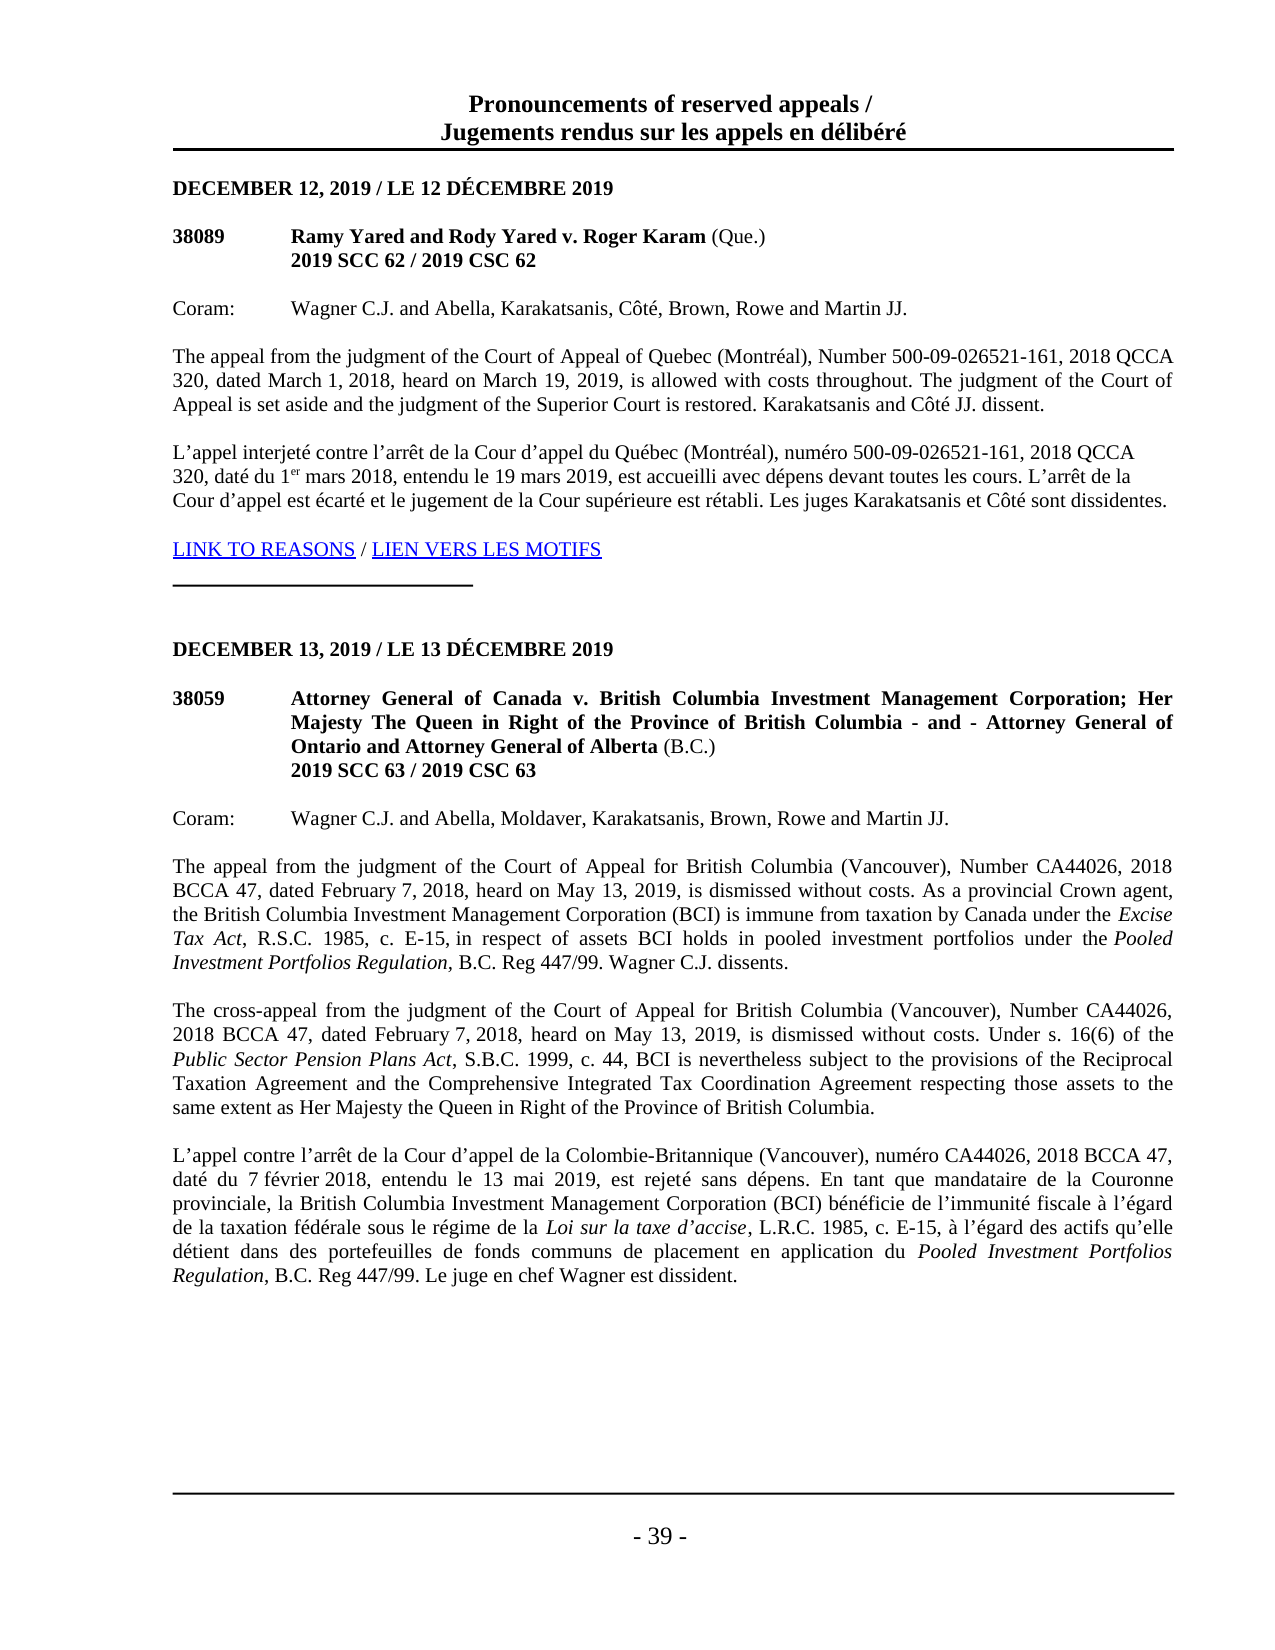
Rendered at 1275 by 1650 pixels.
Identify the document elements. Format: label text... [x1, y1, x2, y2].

text Pronouncements of reserved appeals / Jugements rendus sur les appels en délibéré [172, 89, 1174, 151]
text The appeal from the judgment of the Court of Appeal for British Columbia (Vancouver), Number CA44026, 2018 BCCA 47, dated February 7, 2018, heard on May 13, 2019, is dismissed without costs. As a provincial Crown agent, the British Columbia Investment Management Corporation (BCI) is immune from taxation by Canada under the Excise Tax Act, R.S.C. 1985, c. E-15, in respect of assets BCI holds in pooled investment portfolios under the Pooled Investment Portfolios Regulation, B.C. Reg 447/99. Wagner C.J. dissents. [172, 854, 1174, 974]
text 38059 Attorney General of Canada v. British Columbia Investment Management Corporation; Her Majesty The Queen in Right of the Province of British Columbia - and - Attorney General of Ontario and Attorney General of Alberta (B.C.) [172, 686, 1174, 758]
text L’appel contre l’arrêt de la Cour d’appel de la Colombie-Britannique (Vancouver), numéro CA44026, 2018 BCCA 47, daté du 7 février 2018, entendu le 13 mai 2019, est rejeté sans dépens. En tant que mandataire de la Couronne provinciale, la British Columbia Investment Management Corporation (BCI) bénéficie de l’immunité fiscale à l’égard de la taxation fédérale sous le régime de la Loi sur la taxe d’accise, L.R.C. 1985, c. E-15, à l’égard des actifs qu’elle détient dans des portefeuilles de fonds communs de placement en application du Pooled Investment Portfolios Regulation, B.C. Reg 447/99. Le juge en chef Wagner est dissident. [172, 1143, 1174, 1287]
text Coram: Wagner C.J. and Abella, Moldaver, Karakatsanis, Brown, Rowe and Martin JJ. [172, 806, 1174, 830]
text Coram: Wagner C.J. and Abella, Karakatsanis, Côté, Brown, Rowe and Martin JJ. [172, 296, 1174, 320]
text 2019 SCC 62 / 2019 CSC 62 [291, 248, 1174, 272]
text DECEMBER 12, 2019 / LE 12 DÉCEMBRE 2019 [172, 176, 1174, 199]
text DECEMBER 13, 2019 / LE 13 DÉCEMBRE 2019 [172, 637, 1174, 661]
text The cross-appeal from the judgment of the Court of Appeal for British Columbia (Vancouver), Number CA44026, 2018 BCCA 47, dated February 7, 2018, heard on May 13, 2019, is dismissed without costs. Under s. 16(6) of the Public Sector Pension Plans Act, S.B.C. 1999, c. 44, BCI is nevertheless subject to the provisions of the Reciprocal Taxation Agreement and the Comprehensive Integrated Tax Coordination Agreement respecting those assets to the same extent as Her Majesty the Queen in Right of the Province of British Columbia. [172, 998, 1174, 1119]
text L’appel interjeté contre l’arrêt de la Cour d’appel du Québec (Montréal), numéro 500-09-026521-161, 2018 QCCA 320, daté du 1er mars 2018, entendu le 19 mars 2019, est accueilli avec dépens devant toutes les cours. L’arrêt de la Cour d’appel est écarté et le jugement de la Cour supérieure est rétabli. Les juges Karakatsanis et Côté sont dissidentes. [172, 440, 1174, 512]
text 2019 SCC 63 / 2019 CSC 63 [291, 758, 1174, 782]
text LINK TO REASONS / LIEN VERS LES MOTIFS [172, 536, 1174, 561]
text The appeal from the judgment of the Court of Appeal of Quebec (Montréal), Number 500-09-026521-161, 2018 QCCA 320, dated March 1, 2018, heard on March 19, 2019, is allowed with costs throughout. The judgment of the Court of Appeal is set aside and the judgment of the Superior Court is restored. Karakatsanis and Côté JJ. dissent. [172, 344, 1174, 416]
text 38089 Ramy Yared and Rody Yared v. Roger Karam (Que.) [172, 224, 1174, 248]
